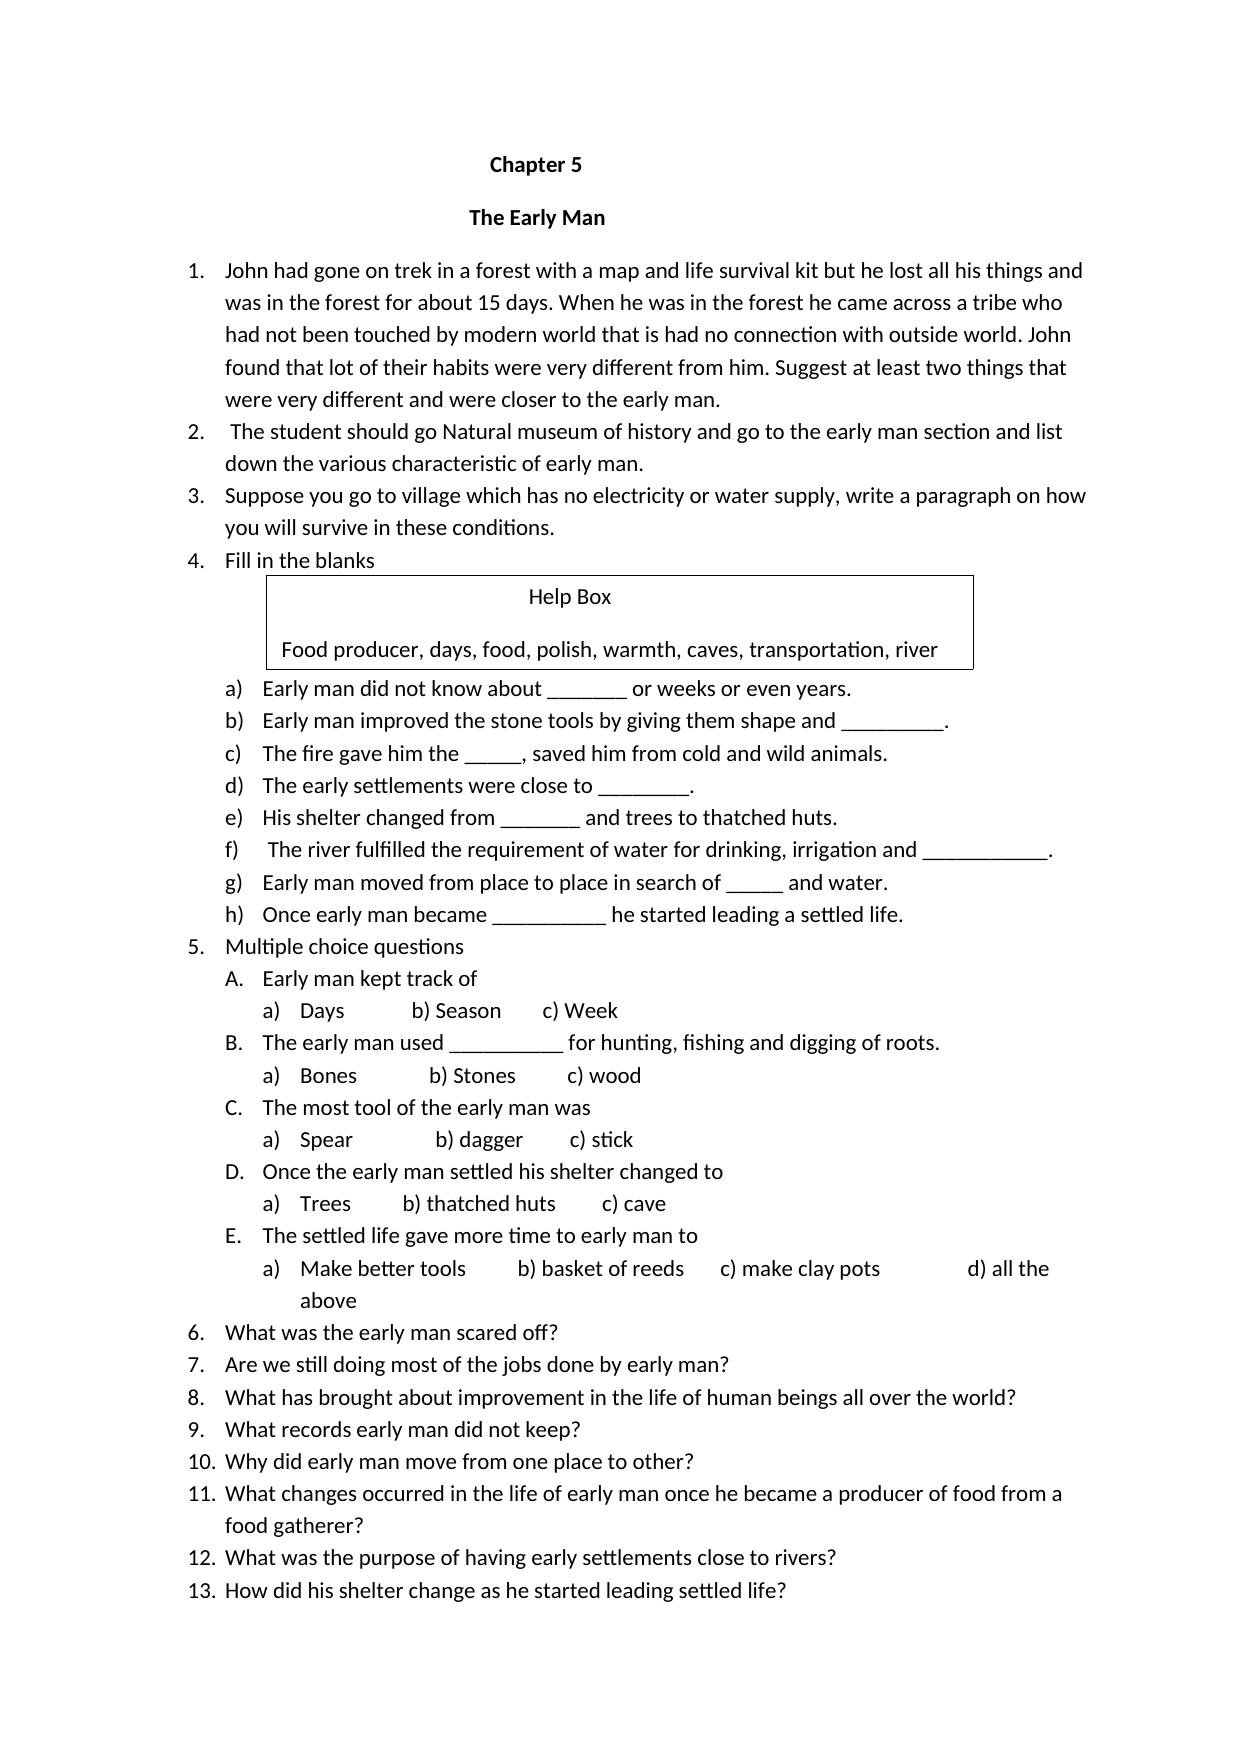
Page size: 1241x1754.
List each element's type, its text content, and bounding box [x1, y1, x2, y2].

list His shelter changed from _______ and trees to thatched huts. [225, 803, 1090, 831]
list The early settlements were close to ________. [225, 771, 1090, 799]
list What was the early man scared off? [187, 1318, 1090, 1346]
list The most tool of the early man was [225, 1093, 1090, 1121]
list The river fulfilled the requirement of water for drinking, irrigation and ___________. [225, 835, 1090, 863]
list John had gone on trek in a forest with a map and life survival kit but he lost all his things and was in the forest for about 15 days. When he was in the forest he came across a tribe who had not been touched by modern world that is had no connection with outside world. John found that lot of their habits were very different from him. Suggest at least two things that were very different and were closer to the early man. [187, 256, 1090, 413]
list Why did early man move from one place to other? [187, 1447, 1090, 1475]
list The student should go Natural museum of history and go to the early man section and list down the various characteristic of early man. [187, 417, 1090, 477]
list Trees b) thatched huts c) cave [262, 1189, 1090, 1217]
list Make better tools b) basket of reeds c) make clay pots d) all the above [262, 1254, 1090, 1314]
list Early man moved from place to place in search of _____ and water. [225, 868, 1090, 896]
list The settled life gave more time to early man to [225, 1222, 1090, 1250]
list What changes occurred in the life of early man once he became a producer of food from a food gatherer? [187, 1479, 1090, 1539]
list How did his shelter change as he started leading settled life? [187, 1576, 1090, 1604]
list Days b) Season c) Week [262, 996, 1090, 1024]
list Early man did not know about _______ or weeks or even years. [225, 674, 1090, 702]
list Suppose you go to village which has no electricity or water supply, write a paragraph on how you will survive in these conditions. [187, 481, 1090, 542]
list Multiple choice questions [187, 932, 1090, 960]
list The early man used __________ for hunting, fishing and digging of roots. [225, 1028, 1090, 1057]
list What has brought about improvement in the life of human beings all over the world? [187, 1383, 1090, 1411]
list Spear b) dagger c) stick [262, 1125, 1090, 1153]
list Once the early man settled his shelter changed to [225, 1157, 1090, 1185]
list What records early man did not keep? [187, 1415, 1090, 1443]
text The Early Man [150, 203, 1090, 231]
list Are we still doing most of the jobs done by early man? [187, 1350, 1090, 1378]
list Early man improved the stone tools by giving them shape and _________. [225, 707, 1090, 735]
list What was the purpose of having early settlements close to rivers? [187, 1543, 1090, 1572]
list The fire gave him the _____, saved him from cold and wild animals. [225, 739, 1090, 767]
text Chapter 5 [150, 150, 1090, 178]
list Bones b) Stones c) wood [262, 1061, 1090, 1089]
list Early man kept track of [225, 964, 1090, 992]
list Once early man became __________ he started leading a settled life. [225, 900, 1090, 928]
list Fill in the blanks [187, 546, 1090, 574]
